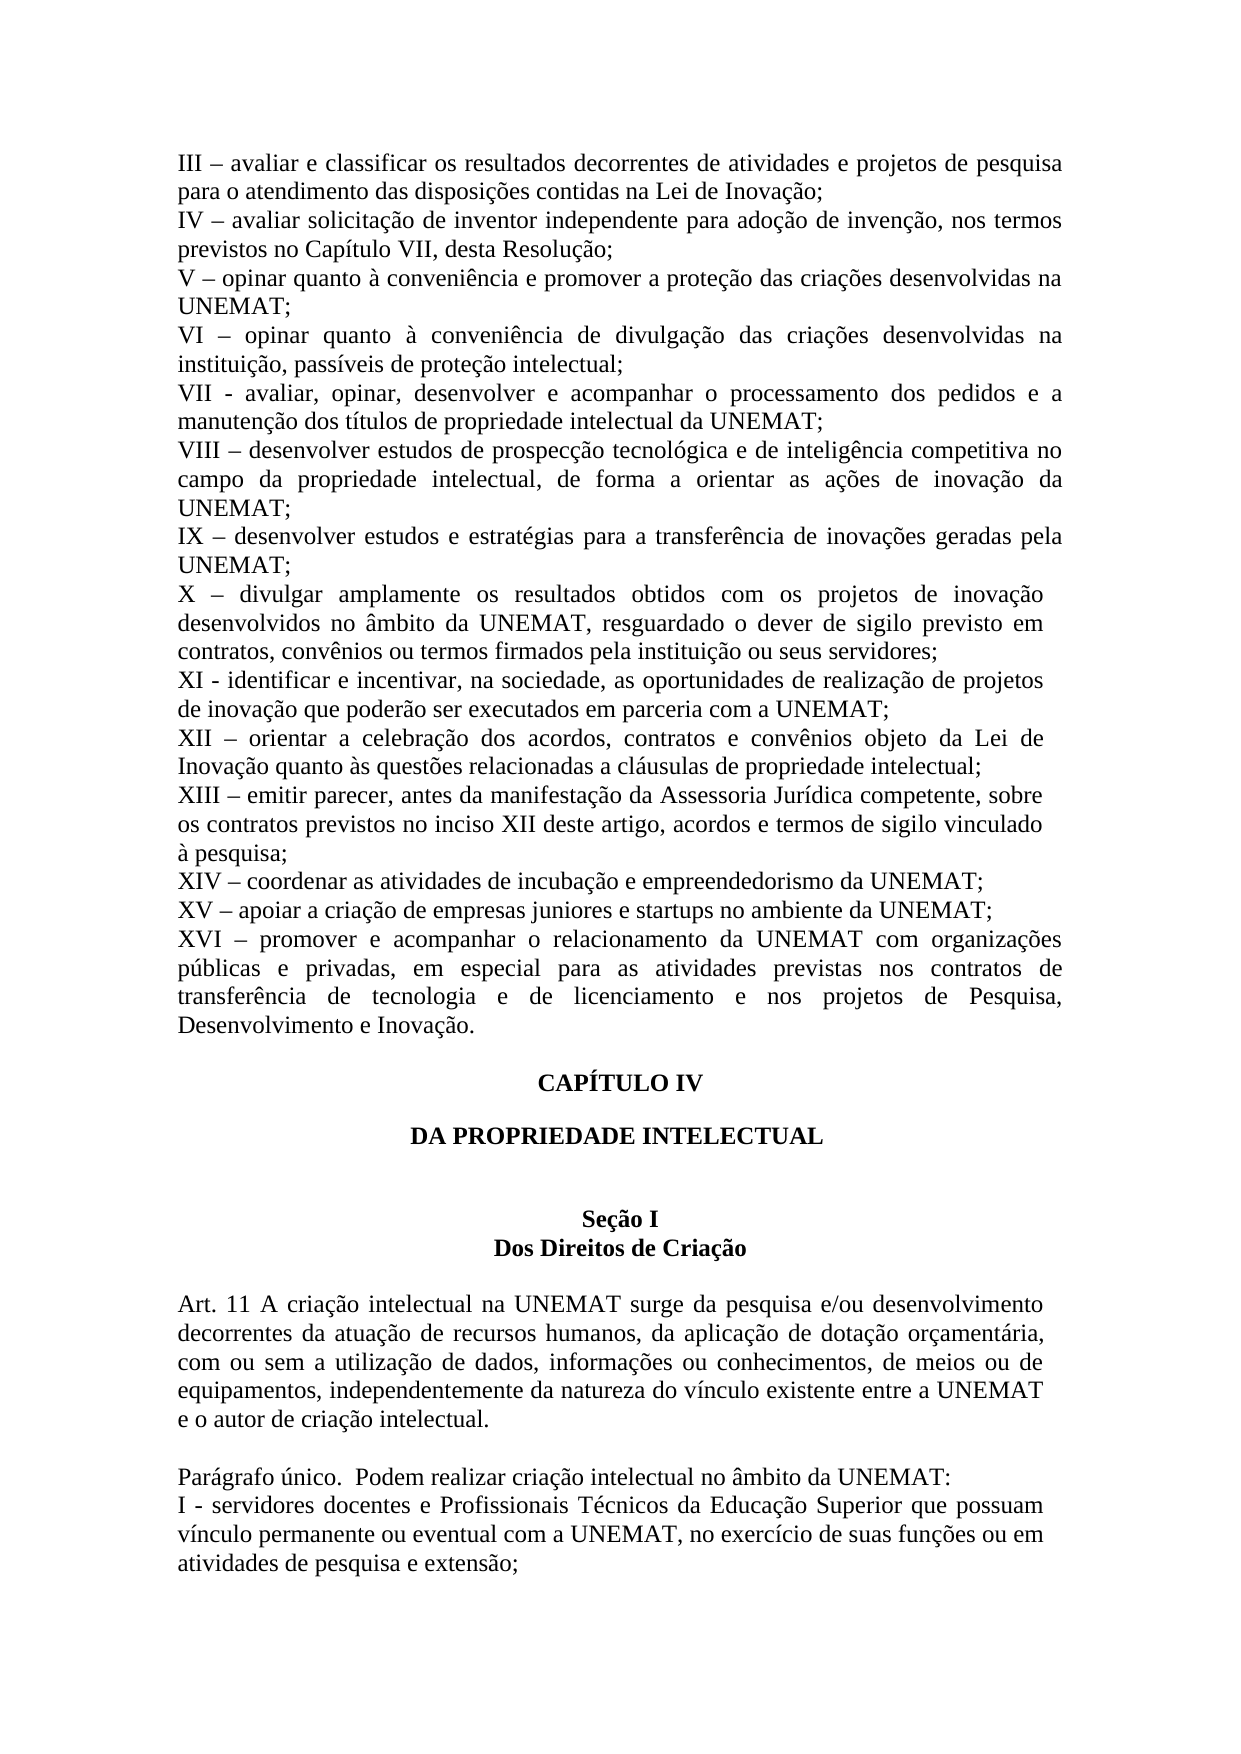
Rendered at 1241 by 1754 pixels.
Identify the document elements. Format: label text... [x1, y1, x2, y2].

text Parágrafo único. Podem realizar criação intelectual no âmbito da UNEMAT: [177, 1462, 1044, 1491]
text V – opinar quanto à conveniência e promover a proteção das criações desenvolvidas na UNEMAT; [177, 263, 1063, 320]
text IX – desenvolver estudos e estratégias para a transferência de inovações geradas pela UNEMAT; [177, 521, 1063, 579]
text XVI – promover e acompanhar o relacionamento da UNEMAT com organizações públicas e privadas, em especial para as atividades previstas nos contratos de transferência de tecnologia e de licenciamento e nos projetos de Pesquisa, Desenvolvimento e Inovação. [177, 924, 1063, 1039]
text VII - avaliar, opinar, desenvolver e acompanhar o processamento dos pedidos e a manutenção dos títulos de propriedade intelectual da UNEMAT; [177, 378, 1063, 435]
text Seção I [177, 1204, 1063, 1233]
text XII – orientar a celebração dos acordos, contratos e convênios objeto da Lei de Inovação quanto às questões relacionadas a cláusulas de propriedade intelectual; [177, 723, 1044, 780]
text III – avaliar e classificar os resultados decorrentes de atividades e projetos de pesquisa para o atendimento das disposições contidas na Lei de Inovação; [177, 148, 1063, 205]
text XIV – coordenar as atividades de incubação e empreendedorismo da UNEMAT; [177, 866, 1044, 895]
text X – divulgar amplamente os resultados obtidos com os projetos de inovação desenvolvidos no âmbito da UNEMAT, resguardado o dever de sigilo previsto em contratos, convênios ou termos firmados pela instituição ou seus servidores; [177, 579, 1044, 665]
text VI – opinar quanto à conveniência de divulgação das criações desenvolvidas na instituição, passíveis de proteção intelectual; [177, 320, 1063, 378]
text I - servidores docentes e Profissionais Técnicos da Educação Superior que possuam vínculo permanente ou eventual com a UNEMAT, no exercício de suas funções ou em atividades de pesquisa e extensão; [177, 1491, 1044, 1577]
text VIII – desenvolver estudos de prospecção tecnológica e de inteligência competitiva no campo da propriedade intelectual, de forma a orientar as ações de inovação da UNEMAT; [177, 435, 1063, 521]
text XV – apoiar a criação de empresas juniores e startups no ambiente da UNEMAT; [177, 895, 1044, 924]
text CAPÍTULO IV [177, 1039, 1063, 1096]
text XIII – emitir parecer, antes da manifestação da Assessoria Jurídica competente, sobre os contratos previstos no inciso XII deste artigo, acordos e termos de sigilo vinculado à pesquisa; [177, 780, 1044, 866]
text Art. 11 A criação intelectual na UNEMAT surge da pesquisa e/ou desenvolvimento decorrentes da atuação de recursos humanos, da aplicação de dotação orçamentária, com ou sem a utilização de dados, informações ou conhecimentos, de meios ou de equipamentos, independentemente da natureza do vínculo existente entre a UNEMAT e o autor de criação intelectual. [177, 1289, 1044, 1433]
text IV – avaliar solicitação de inventor independente para adoção de invenção, nos termos previstos no Capítulo VII, desta Resolução; [177, 205, 1063, 263]
text Dos Direitos de Criação [177, 1233, 1063, 1261]
text DA PROPRIEDADE INTELECTUAL [177, 1121, 1063, 1150]
text XI - identificar e incentivar, na sociedade, as oportunidades de realização de projetos de inovação que poderão ser executados em parceria com a UNEMAT; [177, 665, 1044, 723]
